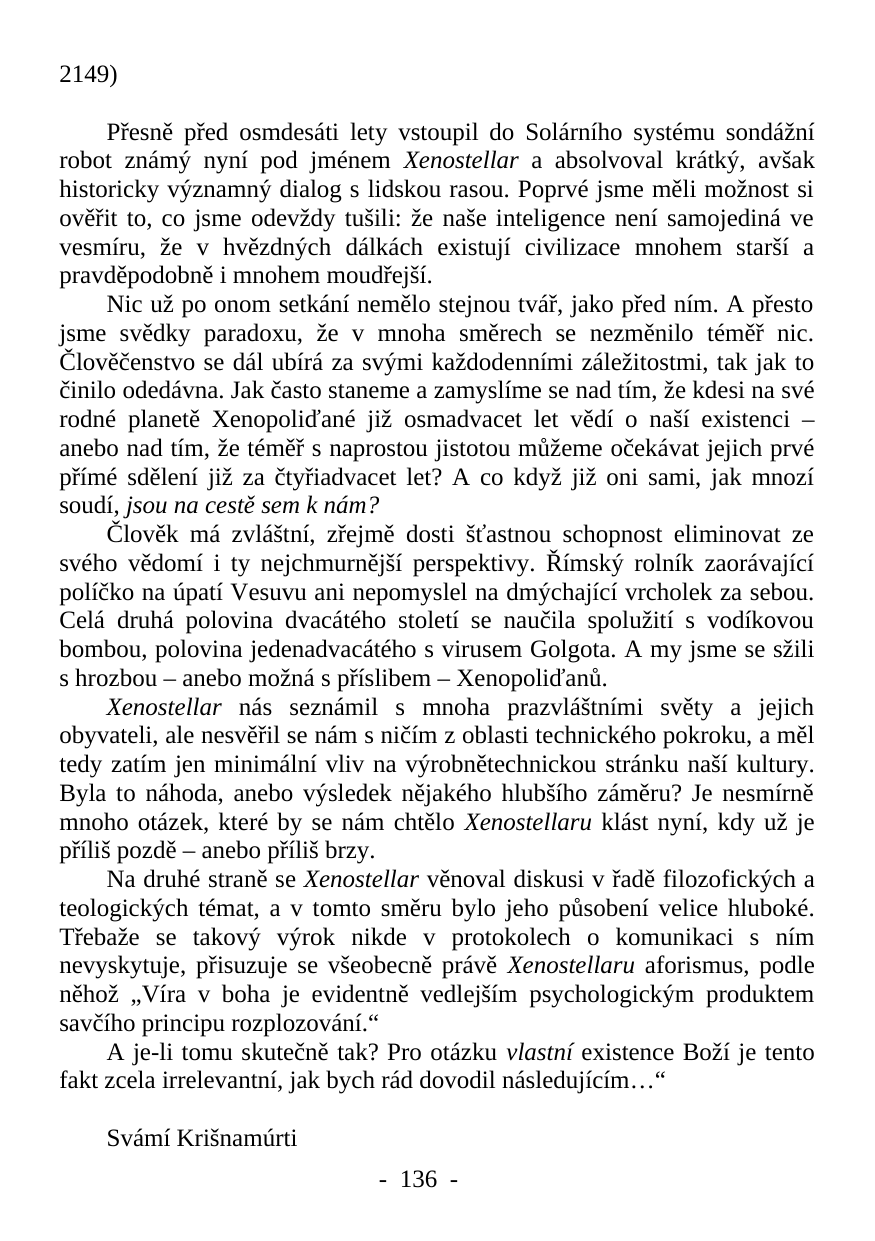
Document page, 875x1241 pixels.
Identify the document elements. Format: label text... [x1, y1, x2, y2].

text Na druhé straně se Xenostellar věnoval diskusi v řadě filozofických a teologických témat, a v tomto směru bylo jeho působení velice hluboké. Třebaže se takový výrok nikde v protokolech o komunikaci s ním nevyskytuje, přisuzuje se všeobecně právě Xenostellaru aforismus, podle něhož „Víra v boha je evidentně vedlejším psychologickým produktem savčího principu rozplozování.“ [59, 864, 815, 1037]
text A je-li tomu skutečně tak? Pro otázku vlastní existence Boží je tento fakt zcela irrelevantní, jak bych rád dovodil následujícím…“ [59, 1037, 815, 1094]
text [59, 59, 815, 88]
text Nic už po onom setkání nemělo stejnou tvář, jako před ním. A přesto jsme svědky paradoxu, že v mnoha směrech se nezměnilo téměř nic. Člověčenstvo se dál ubírá za svými každodenními záležitostmi, tak jak to činilo odedávna. Jak často staneme a zamyslíme se nad tím, že kdesi na své rodné planetě Xenopoliďané již osmadvacet let vědí o naší existenci – anebo nad tím, že téměř s naprostou jistotou můžeme očekávat jejich prvé přímé sdělení již za čtyřiadvacet let? A co když již oni sami, jak mnozí soudí, jsou na cestě sem k nám? [59, 289, 815, 519]
text Svámí Krišnamúrti [59, 1123, 815, 1152]
text Xenostellar nás seznámil s mnoha prazvláštními světy a jejich obyvateli, ale nesvěřil se nám s ničím z oblasti technického pokroku, a měl tedy zatím jen minimální vliv na výrobnětechnickou stránku naší kultury. Byla to náhoda, anebo výsledek nějakého hlubšího záměru? Je nesmírně mnoho otázek, které by se nám chtělo Xenostellaru klást nyní, kdy už je příliš pozdě – anebo příliš brzy. [59, 692, 815, 864]
text Přesně před osmdesáti lety vstoupil do Solárního systému sondážní robot známý nyní pod jménem Xenostellar a absolvoval krátký, avšak historicky významný dialog s lidskou rasou. Poprvé jsme měli možnost si ověřit to, co jsme odevždy tušili: že naše inteligence není samojediná ve vesmíru, že v hvězdných dálkách existují civilizace mnohem starší a pravděpodobně i mnohem moudřejší. [59, 117, 815, 289]
text Člověk má zvláštní, zřejmě dosti šťastnou schopnost eliminovat ze svého vědomí i ty nejchmurnější perspektivy. Římský rolník zaorávající políčko na úpatí Vesuvu ani nepomyslel na dmýchající vrcholek za sebou. Celá druhá polovina dvacátého století se naučila spolužití s vodíkovou bombou, polovina jedenadvacátého s virusem Golgota. A my jsme se sžili s hrozbou – anebo možná s příslibem – Xenopoliďanů. [59, 519, 815, 692]
